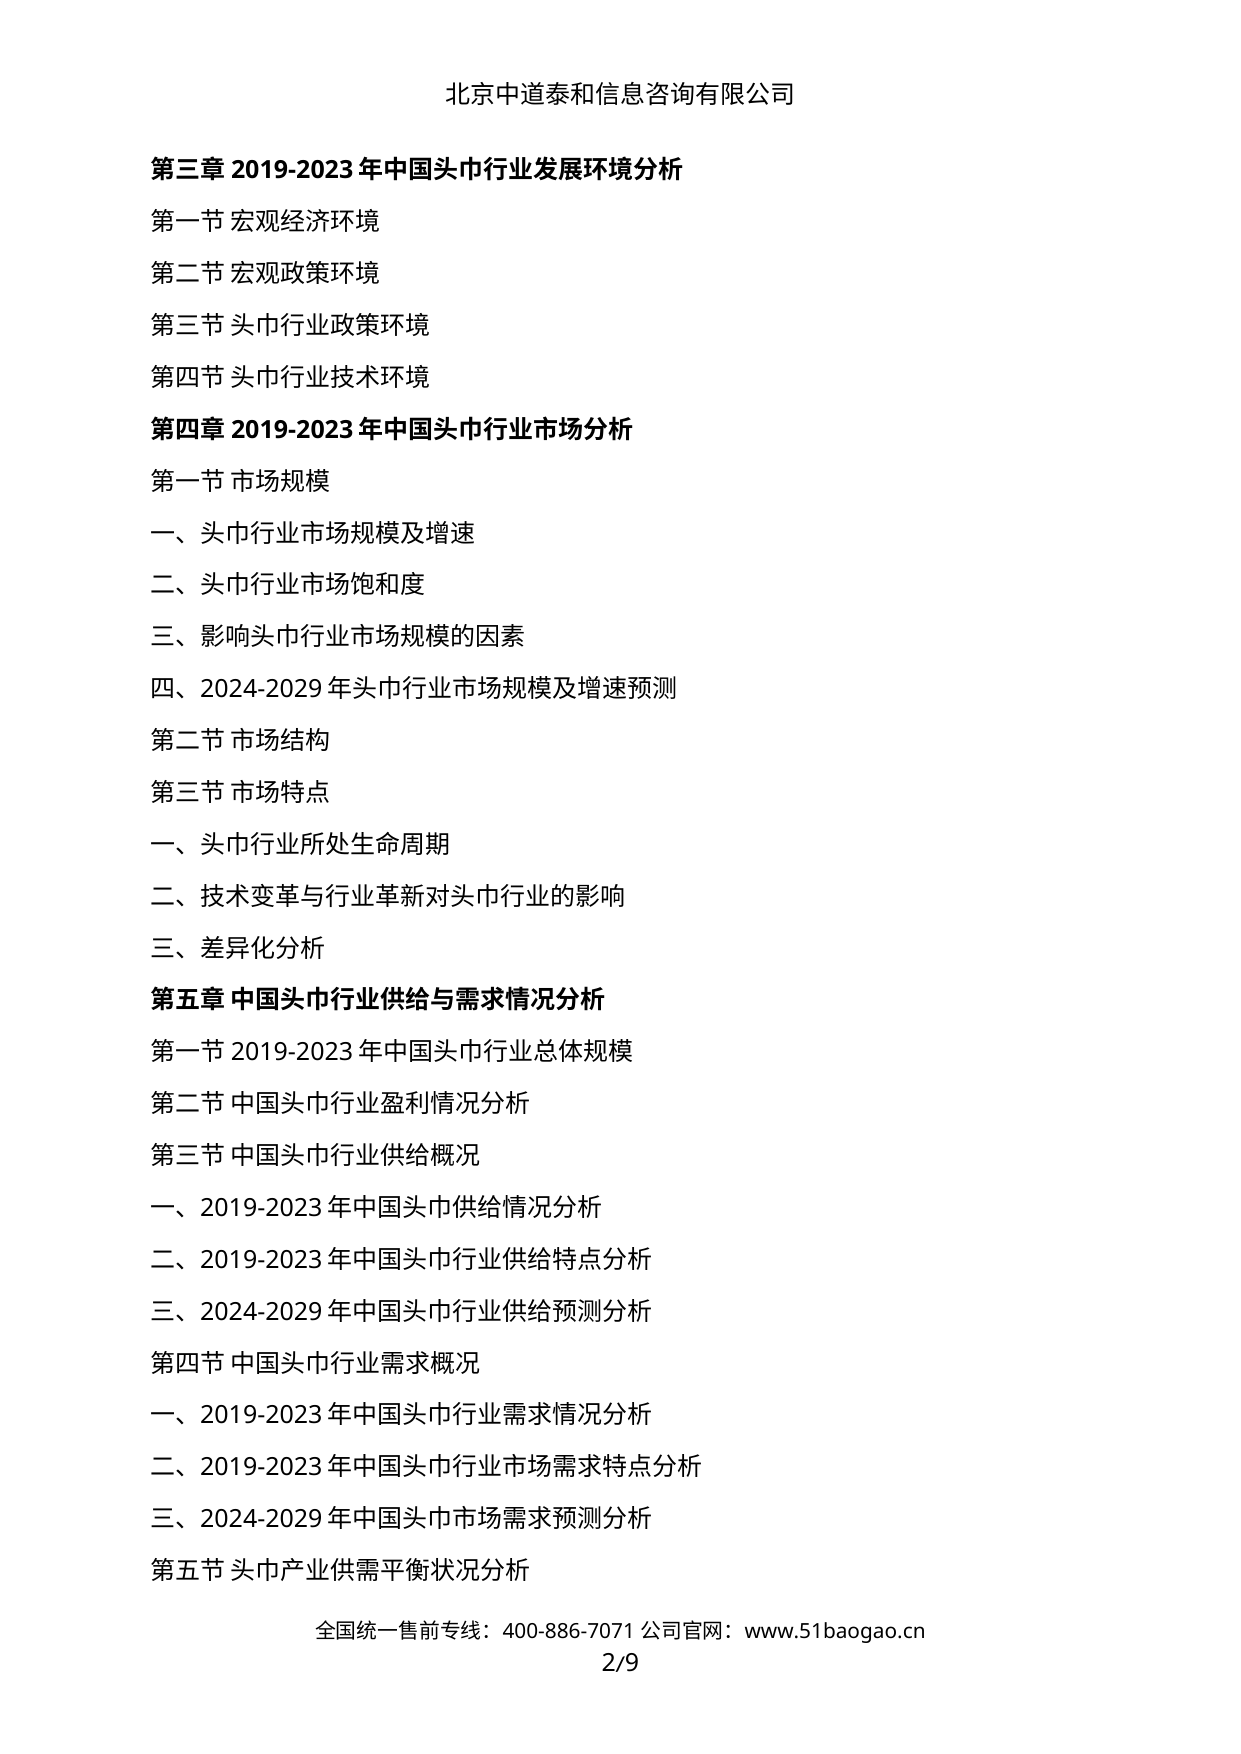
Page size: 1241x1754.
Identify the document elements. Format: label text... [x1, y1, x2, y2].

text 三、2024-2029年中国头巾行业供给预测分析 [150, 1291, 1090, 1327]
text 第三节 市场特点 [150, 772, 1090, 809]
text 第二节 中国头巾行业盈利情况分析 [150, 1084, 1090, 1120]
text 第三章 2019-2023年中国头巾行业发展环境分析 [150, 150, 1090, 186]
text 第五节 头巾产业供需平衡状况分析 [150, 1551, 1090, 1587]
text 第一节 2019-2023年中国头巾行业总体规模 [150, 1032, 1090, 1068]
text 二、2019-2023年中国头巾行业市场需求特点分析 [150, 1447, 1090, 1483]
text 二、技术变革与行业革新对头巾行业的影响 [150, 876, 1090, 912]
text 第二节 宏观政策环境 [150, 254, 1090, 290]
text 第四节 中国头巾行业需求概况 [150, 1343, 1090, 1379]
text 一、头巾行业所处生命周期 [150, 824, 1090, 861]
text 三、2024-2029年中国头巾市场需求预测分析 [150, 1499, 1090, 1535]
text 第四章 2019-2023年中国头巾行业市场分析 [150, 409, 1090, 446]
text 第五章 中国头巾行业供给与需求情况分析 [150, 980, 1090, 1016]
text 一、头巾行业市场规模及增速 [150, 513, 1090, 549]
text 第二节 市场结构 [150, 721, 1090, 757]
text 三、影响头巾行业市场规模的因素 [150, 617, 1090, 653]
text 二、2019-2023年中国头巾行业供给特点分析 [150, 1239, 1090, 1276]
text 第三节 中国头巾行业供给概况 [150, 1136, 1090, 1172]
text 第三节 头巾行业政策环境 [150, 306, 1090, 342]
text 第四节 头巾行业技术环境 [150, 357, 1090, 394]
text 一、2019-2023年中国头巾供给情况分析 [150, 1187, 1090, 1224]
text 第一节 市场规模 [150, 461, 1090, 497]
text 二、头巾行业市场饱和度 [150, 565, 1090, 601]
text 三、差异化分析 [150, 928, 1090, 964]
text 四、2024-2029年头巾行业市场规模及增速预测 [150, 669, 1090, 705]
text 一、2019-2023年中国头巾行业需求情况分析 [150, 1395, 1090, 1431]
text 第一节 宏观经济环境 [150, 202, 1090, 238]
